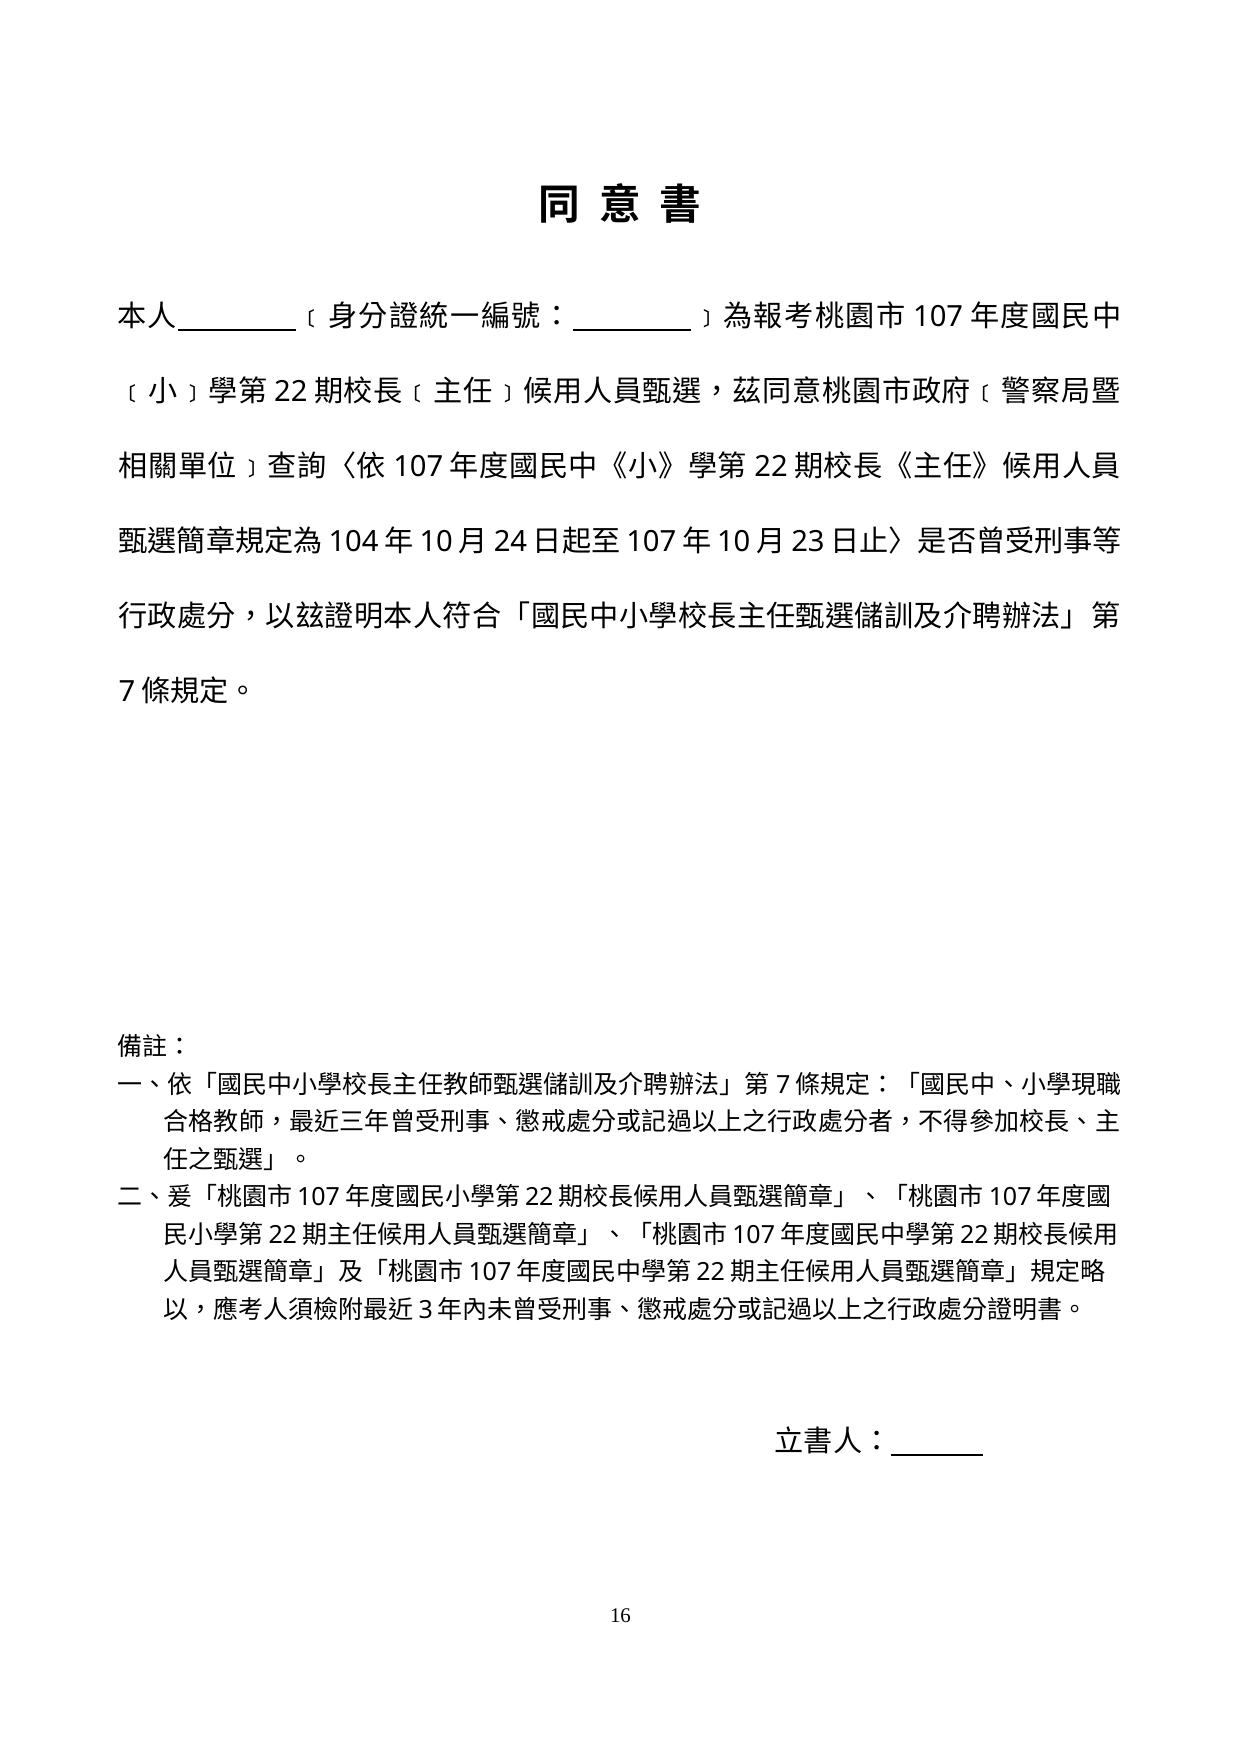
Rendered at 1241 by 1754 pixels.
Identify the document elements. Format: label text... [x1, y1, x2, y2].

text 備註： [117, 1026, 1122, 1064]
text 立書人： [118, 1401, 1122, 1476]
text 二、爰「桃園市107年度國民小學第22期校長候用人員甄選簡章」、「桃園市107年度國民小學第22期主任候用人員甄選簡章」、「桃園市107年度國民中學第22期校長候用人員甄選簡章」及「桃園市107年度國民中學第22期主任候用人員甄選簡章」規定略以，應考人須檢附最近3年內未曾受刑事、懲戒處分或記過以上之行政處分證明書。 [117, 1176, 1122, 1326]
text 本人 ﹝身分證統一編號： ﹞為報考桃園市107年度國民中﹝小﹞學第22期校長﹝主任﹞候用人員甄選，茲同意桃園市政府﹝警察局暨相關單位﹞查詢〈依107年度國民中《小》學第22期校長《主任》候用人員甄選簡章規定為104年10月24日起至107年10月23日止〉是否曾受刑事等行政處分，以玆證明本人符合「國民中小學校長主任甄選儲訓及介聘辦法」第7條規定。 [117, 276, 1122, 726]
text 同 意 書 [118, 164, 1122, 239]
text 一、依「國民中小學校長主任教師甄選儲訓及介聘辦法」第7條規定：「國民中、小學現職合格教師，最近三年曾受刑事、懲戒處分或記過以上之行政處分者，不得參加校長、主任之甄選」。 [117, 1064, 1122, 1176]
